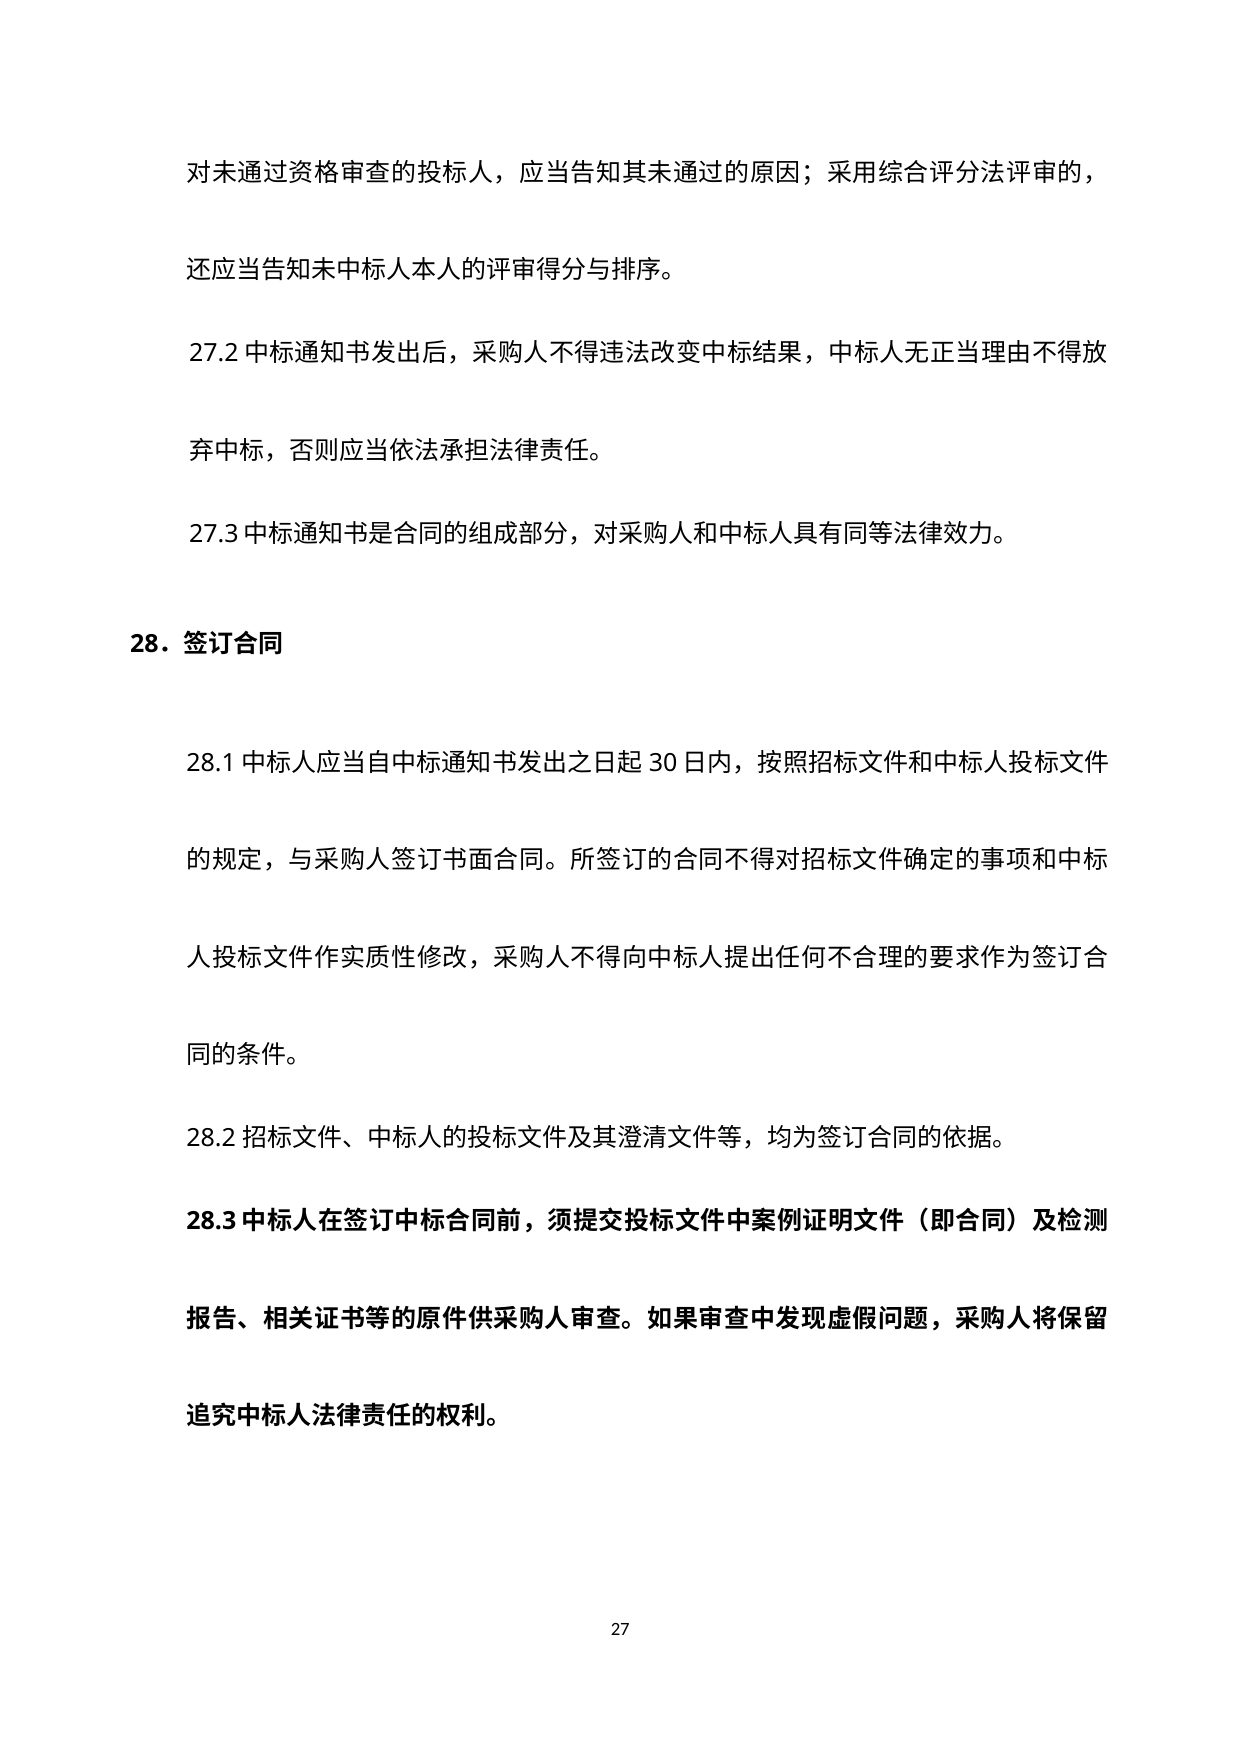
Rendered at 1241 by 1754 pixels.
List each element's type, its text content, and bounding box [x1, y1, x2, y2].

text 28.2 招标文件、中标人的投标文件及其澄清文件等，均为签订合同的依据。 [186, 1103, 1110, 1168]
text 28.1中标人应当自中标通知书发出之日起30日内，按照招标文件和中标人投标文件的规定，与采购人签订书面合同。所签订的合同不得对招标文件确定的事项和中标人投标文件作实质性修改，采购人不得向中标人提出任何不合理的要求作为签订合同的条件。 [186, 728, 1110, 1085]
subtitle 28．签订合同 [130, 609, 1110, 674]
text 27.3中标通知书是合同的组成部分，对采购人和中标人具有同等法律效力。 [189, 499, 1110, 564]
text 27.2中标通知书发出后，采购人不得违法改变中标结果，中标人无正当理由不得放弃中标，否则应当依法承担法律责任。 [189, 318, 1110, 481]
text 28.3中标人在签订中标合同前，须提交投标文件中案例证明文件（即合同）及检测报告、相关证书等的原件供采购人审查。如果审查中发现虚假问题，采购人将保留追究中标人法律责任的权利。 [186, 1186, 1110, 1446]
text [186, 138, 1110, 300]
